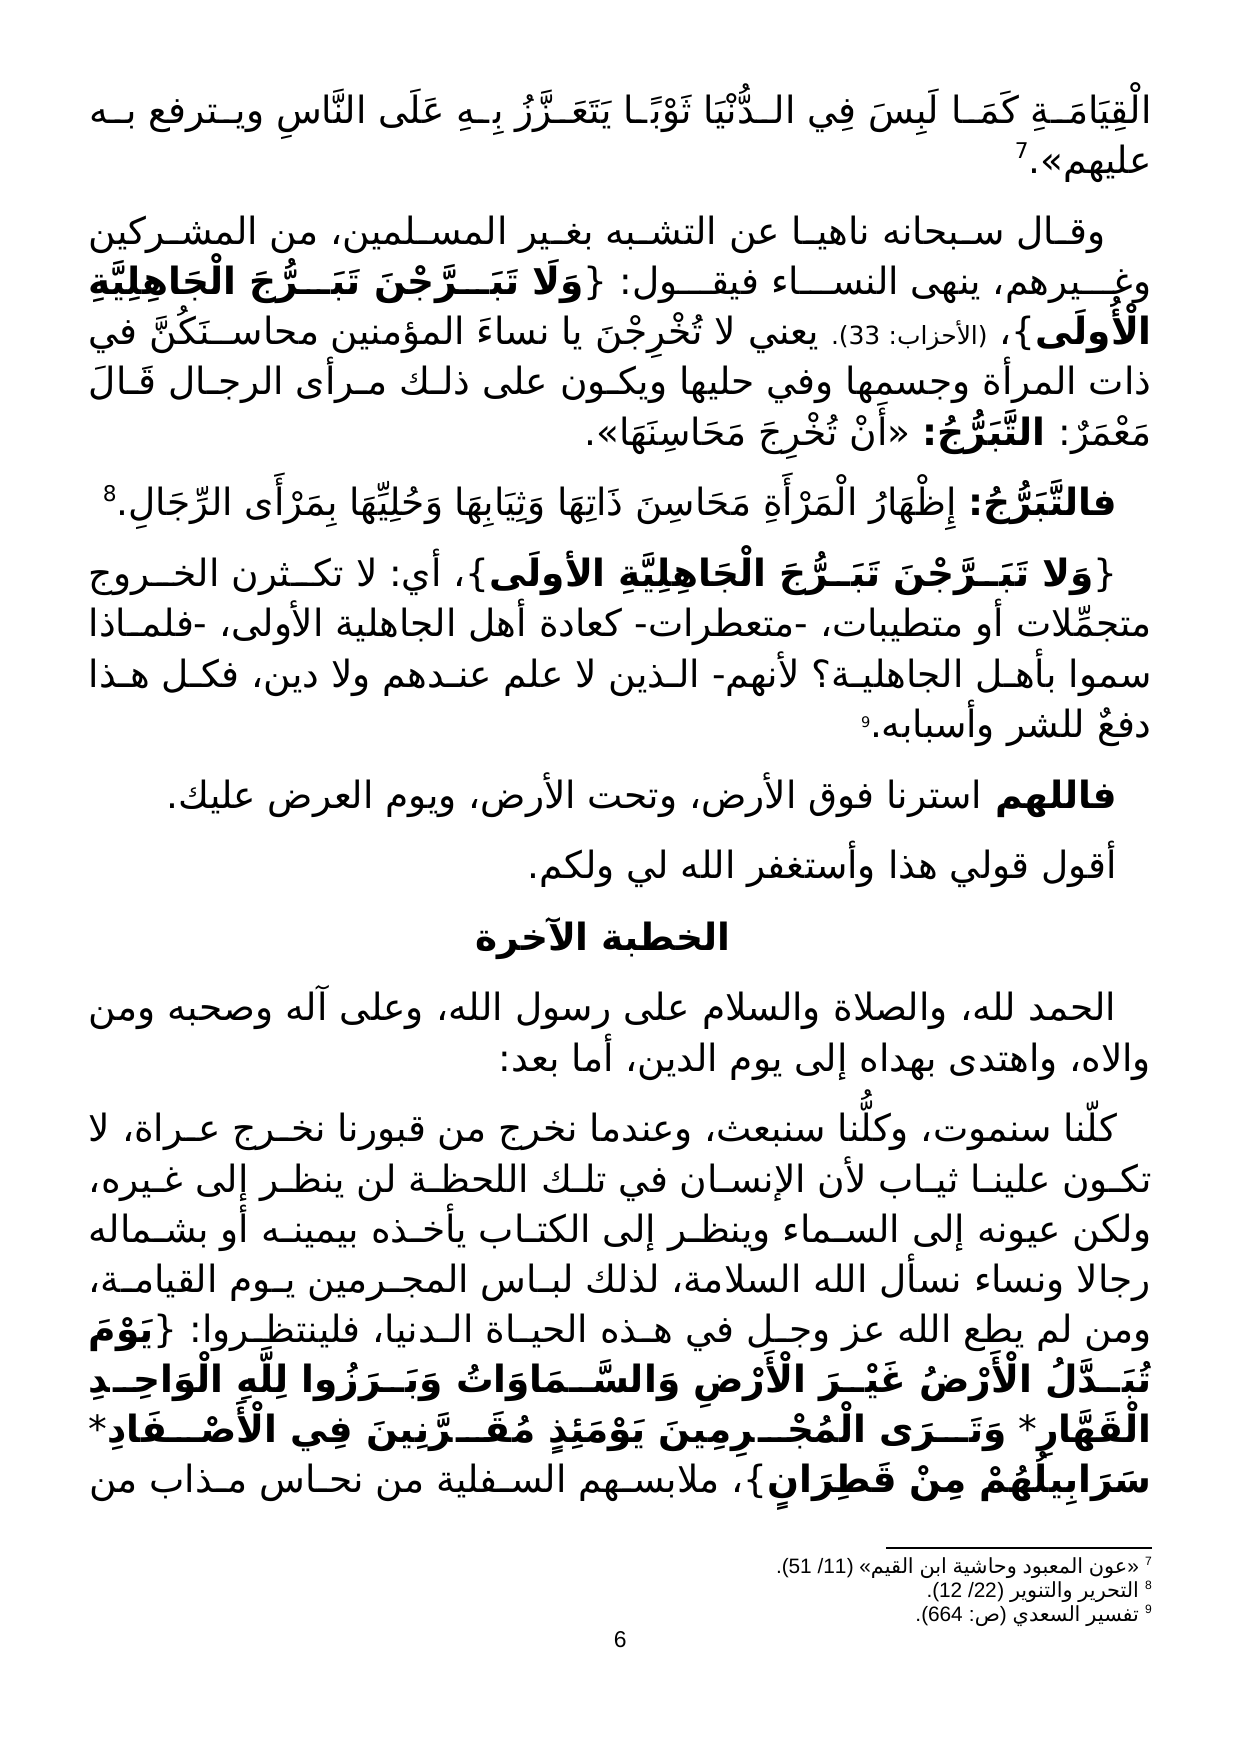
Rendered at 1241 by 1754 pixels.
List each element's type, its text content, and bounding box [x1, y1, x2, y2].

text فاللهم استرنا فوق الأرض، وتحت الأرض، ويوم العرض عليك. [89, 773, 1152, 817]
text فالتَّبَرُّجُ: إِظْهَارُ الْمَرْأَةِ مَحَاسِنَ ذَاتِهَا وَثِيَابِهَا وَحُلِيِّهَا بِمَرْأَى الرِّجَالِ. [89, 481, 1152, 525]
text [89, 89, 1152, 182]
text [89, 1107, 1152, 1501]
text الخطبة الآخرة [89, 915, 1152, 959]
text {وَلا تَبَرَّجْنَ تَبَرُّجَ الْجَاهِلِيَّةِ الأولَى}، أي: لا تكثرن الخروج متجمِّلات أو متطيبات، -متعطرات- كعادة أهل الجاهلية الأولى، -فلماذا سموا بأهل الجاهلية؟ لأنهم- الذين لا علم عندهم ولا دين، فكل هذا دفعٌ للشر وأسبابه. [89, 552, 1152, 746]
text أقول قولي هذا وأستغفر الله لي ولكم. [89, 844, 1152, 888]
text وقال سبحانه ناهيا عن التشبه بغير المسلمين، من المشركين وغيرهم، ينهى النساء فيقول: {وَلَا تَبَرَّجْنَ تَبَرُّجَ الْجَاهِلِيَّةِ الْأُولَى}، (الأحزاب: 33). يعني لا تُخْرِجْنَ يا نساءَ المؤمنين محاسنَكُنَّ في ذات المرأة وجسمها وفي حليها ويكون على ذلك مرأى الرجال قَالَ مَعْمَرٌ: التَّبَرُّجُ: «أَنْ تُخْرِجَ مَحَاسِنَهَا». [89, 210, 1152, 454]
text الحمد لله، والصلاة والسلام على رسول الله، وعلى آله وصحبه ومن والاه، واهتدى بهداه إلى يوم الدين، أما بعد: [89, 986, 1152, 1080]
